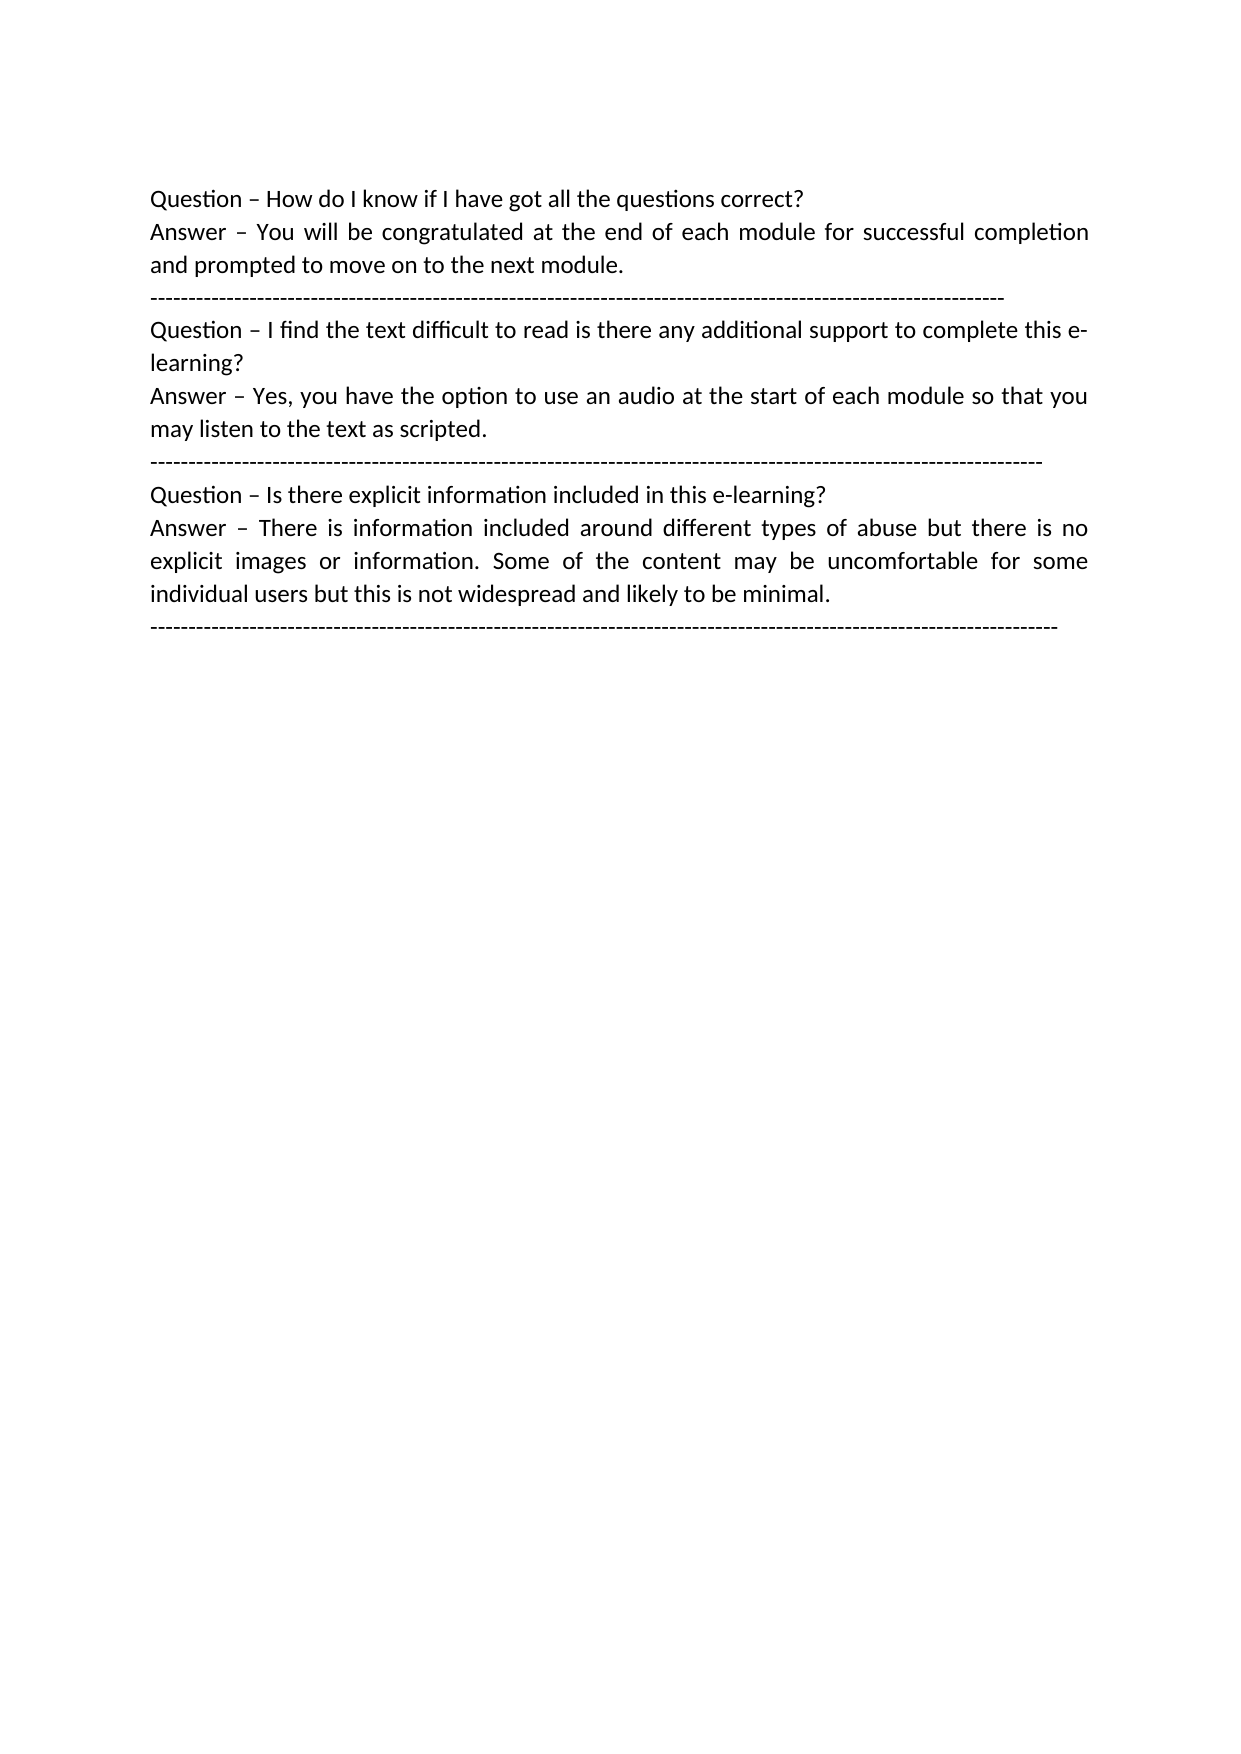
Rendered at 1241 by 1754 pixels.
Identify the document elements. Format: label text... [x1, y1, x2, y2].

text Answer – There is information included around different types of abuse but there is no explicit images or information. Some of the content may be uncomfortable for some individual users but this is not widespread and likely to be minimal. [150, 512, 1090, 608]
text --------------------------------------------------------------------------------------------------------------------- [150, 446, 1090, 477]
text Question – Is there explicit information included in this e-learning? [150, 479, 1090, 510]
text Answer – Yes, you have the option to use an audio at the start of each module so that you may listen to the text as scripted. [150, 380, 1090, 444]
text Answer – You will be congratulated at the end of each module for successful completion and prompted to move on to the next module. [150, 216, 1090, 279]
text Question – How do I know if I have got all the questions correct? [150, 183, 1090, 213]
text ----------------------------------------------------------------------------------------------------------------------- [150, 611, 1090, 641]
text Question – I find the text difficult to read is there any additional support to complete this e-learning? [150, 314, 1090, 378]
text ---------------------------------------------------------------------------------------------------------------- [150, 282, 1090, 312]
